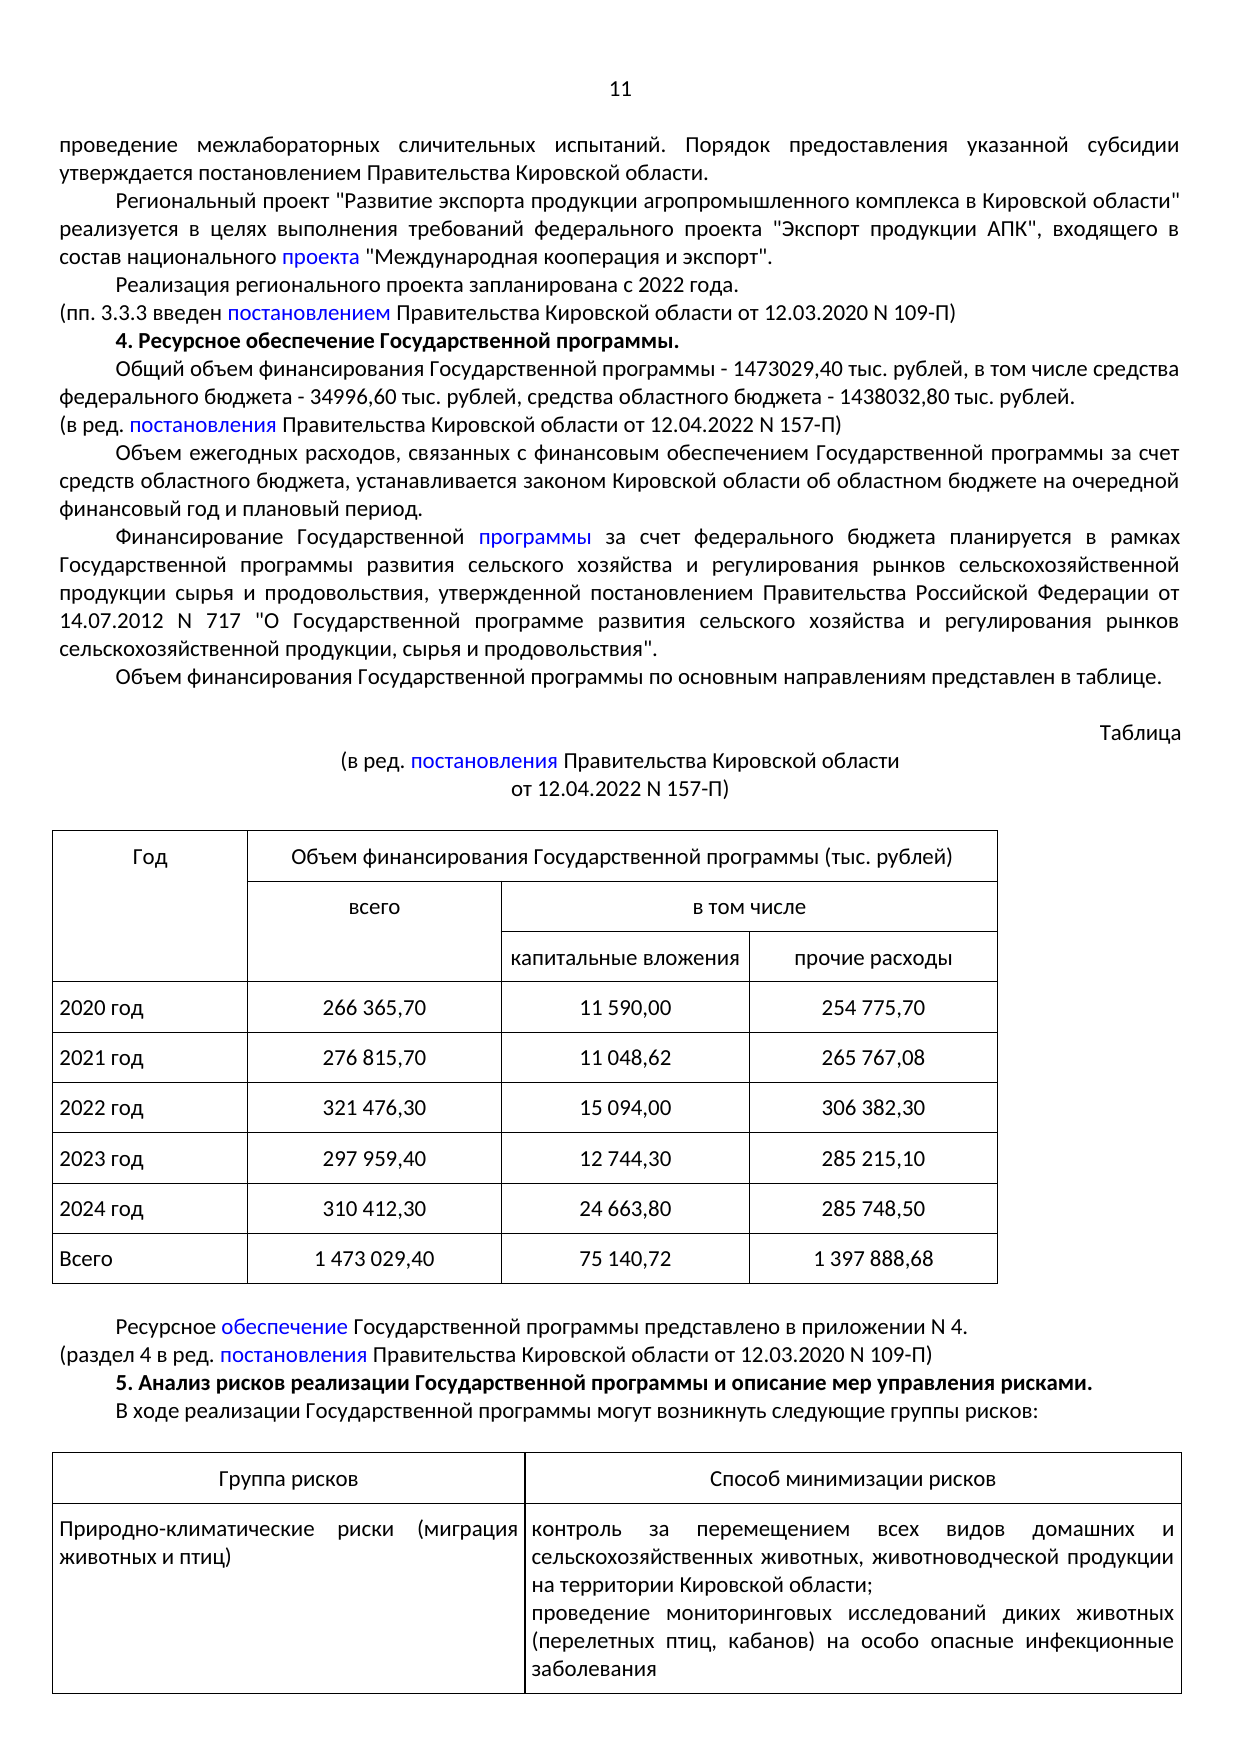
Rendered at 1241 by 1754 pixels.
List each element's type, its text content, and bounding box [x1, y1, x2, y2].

table_cell 2020 год [53, 982, 247, 1032]
text В ходе реализации Государственной программы могут возникнуть следующие группы рисков: [59, 1396, 1181, 1424]
table_cell 321 476,30 [248, 1083, 501, 1132]
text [59, 130, 1181, 186]
text Реализация регионального проекта запланирована с 2022 года. [59, 270, 1181, 298]
table_cell в том числе [502, 882, 997, 931]
table_cell 75 140,72 [502, 1234, 749, 1283]
table_cell 310 412,30 [248, 1184, 501, 1233]
table_cell прочие расходы [750, 932, 997, 981]
table_cell капитальные вложения [502, 932, 749, 981]
table_cell всего [248, 882, 501, 981]
table_header Способ минимизации рисков [526, 1453, 1181, 1503]
text Объем ежегодных расходов, связанных с финансовым обеспечением Государственной программы за счет средств областного бюджета, устанавливается законом Кировской области об областном бюджете на очередной финансовый год и плановый период. [59, 438, 1181, 522]
table_cell Природно-климатические риски (миграция животных и птиц) [53, 1504, 524, 1693]
text Финансирование Государственной программы за счет федерального бюджета планируется в рамках Государственной программы развития сельского хозяйства и регулирования рынков сельскохозяйственной продукции сырья и продовольствия, утвержденной постановлением Правительства Российской Федерации от 14.07.2012 N 717 "О Государственной программе развития сельского хозяйства и регулирования рынков сельскохозяйственной продукции, сырья и продовольствия". [59, 522, 1181, 662]
table_cell Всего [53, 1234, 247, 1283]
table_cell 12 744,30 [502, 1133, 749, 1182]
text от 12.04.2022 N 157-П) [59, 774, 1181, 802]
table_cell 297 959,40 [248, 1133, 501, 1182]
table_cell контроль за перемещением всех видов домашних и сельскохозяйственных животных, животноводческой продукции на территории Кировской области; проведение мониторинговых исследований диких животных (перелетных птиц, кабанов) на особо опасные инфекционные заболевания [526, 1504, 1181, 1693]
table_cell 265 767,08 [750, 1033, 997, 1082]
text (в ред. постановления Правительства Кировской области от 12.04.2022 N 157-П) [59, 410, 1181, 438]
table_cell 285 748,50 [750, 1184, 997, 1233]
table_cell 1 397 888,68 [750, 1234, 997, 1283]
text (в ред. постановления Правительства Кировской области [59, 746, 1181, 774]
text Общий объем финансирования Государственной программы - 1473029,40 тыс. рублей, в том числе средства федерального бюджета - 34996,60 тыс. рублей, средства областного бюджета - 1438032,80 тыс. рублей. [59, 354, 1181, 410]
text Объем финансирования Государственной программы по основным направлениям представлен в таблице. [59, 662, 1181, 690]
table_cell 306 382,30 [750, 1083, 997, 1132]
table_cell 1 473 029,40 [248, 1234, 501, 1283]
table_cell 285 215,10 [750, 1133, 997, 1182]
table_cell 15 094,00 [502, 1083, 749, 1132]
text (раздел 4 в ред. постановления Правительства Кировской области от 12.03.2020 N 109-П) [59, 1340, 1181, 1368]
text Таблица [59, 718, 1181, 746]
table_cell 2024 год [53, 1184, 247, 1233]
table_cell 2021 год [53, 1033, 247, 1082]
table_cell 11 590,00 [502, 982, 749, 1032]
table_cell 276 815,70 [248, 1033, 501, 1082]
table_cell 254 775,70 [750, 982, 997, 1032]
table_header Объем финансирования Государственной программы (тыс. рублей) [248, 831, 997, 881]
title 5. Анализ рисков реализации Государственной программы и описание мер управления рисками. [59, 1368, 1181, 1396]
table_header Год [53, 831, 247, 981]
text (пп. 3.3.3 введен постановлением Правительства Кировской области от 12.03.2020 N 109-П) [59, 298, 1181, 326]
title 4. Ресурсное обеспечение Государственной программы. [59, 326, 1181, 354]
table_cell 2023 год [53, 1133, 247, 1182]
table_header Группа рисков [53, 1453, 524, 1503]
table_cell 24 663,80 [502, 1184, 749, 1233]
text Региональный проект "Развитие экспорта продукции агропромышленного комплекса в Кировской области" реализуется в целях выполнения требований федерального проекта "Экспорт продукции АПК", входящего в состав национального проекта "Международная кооперация и экспорт". [59, 186, 1181, 270]
text Ресурсное обеспечение Государственной программы представлено в приложении N 4. [59, 1312, 1181, 1340]
table_cell 11 048,62 [502, 1033, 749, 1082]
table_cell 2022 год [53, 1083, 247, 1132]
table_cell 266 365,70 [248, 982, 501, 1032]
